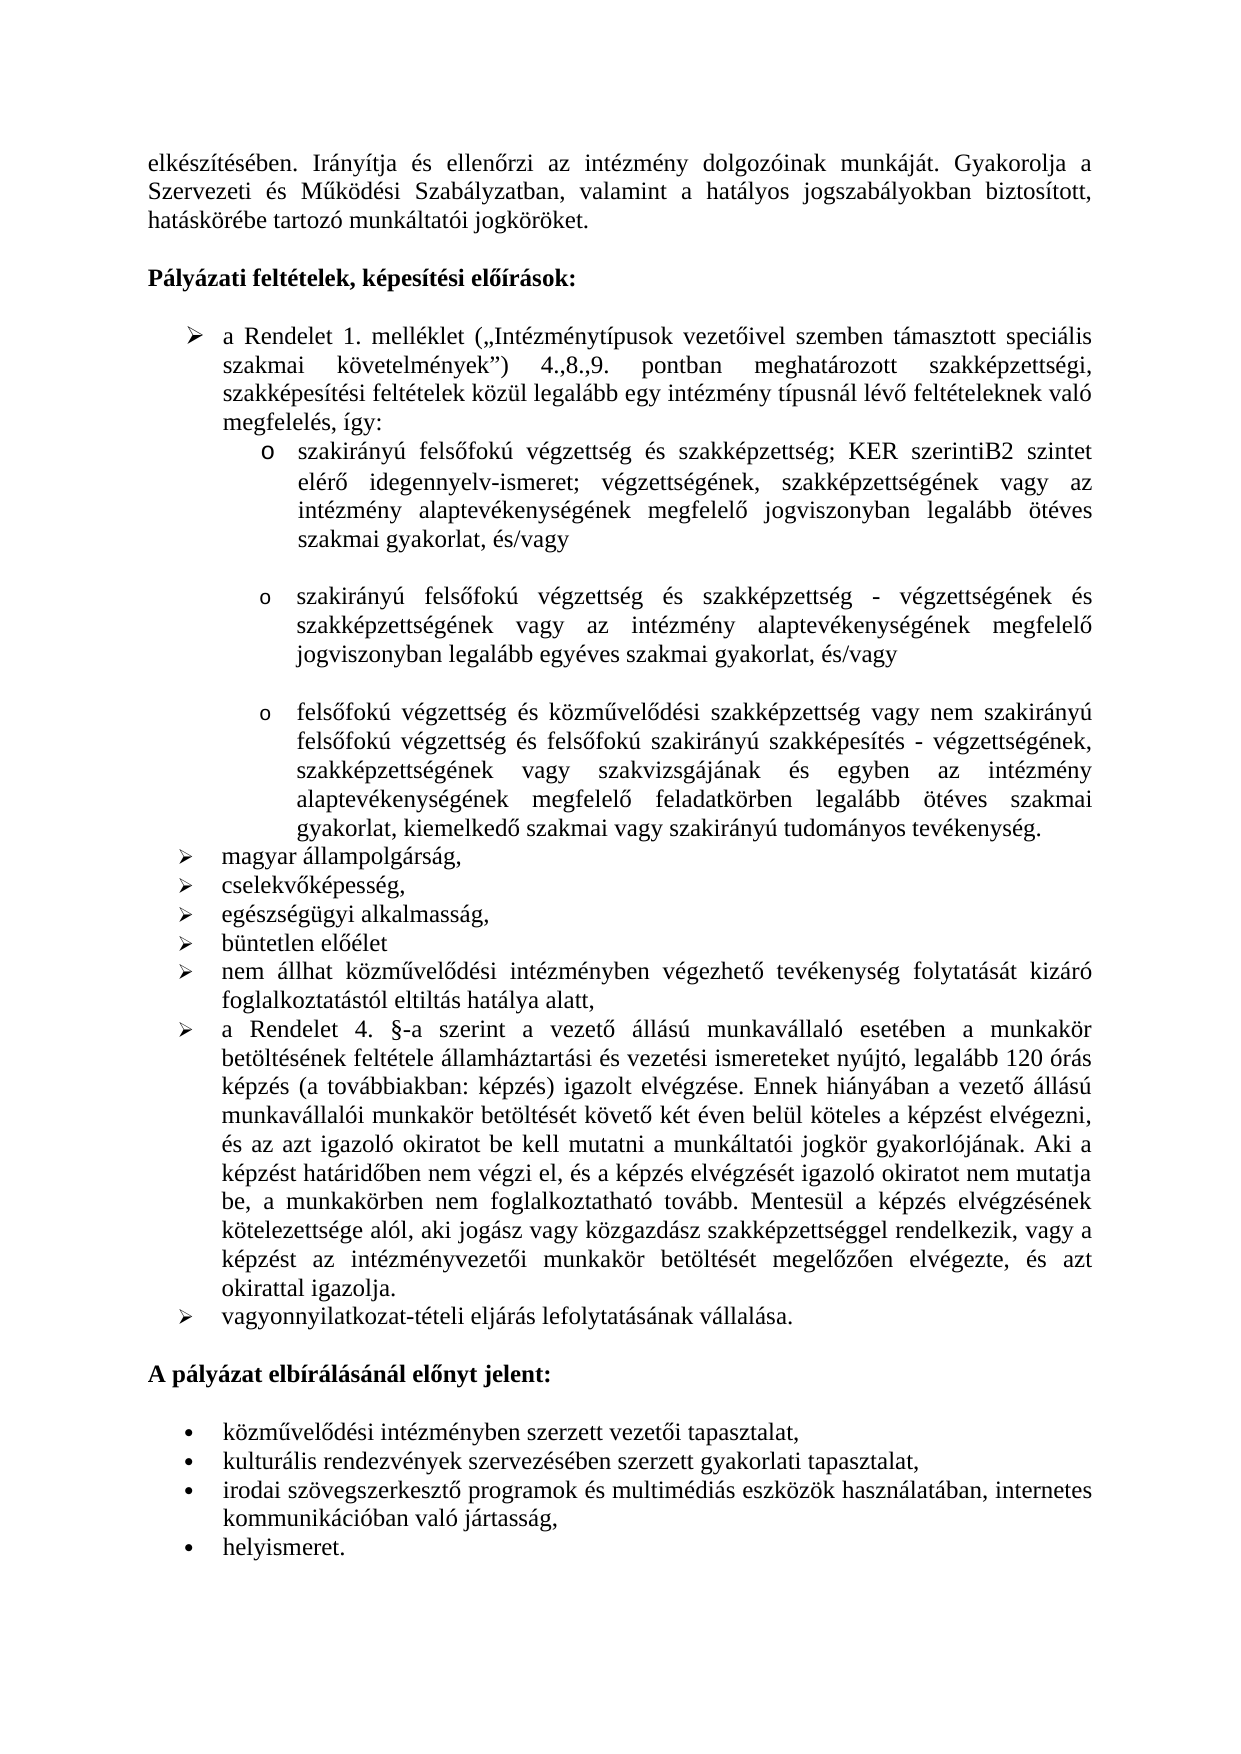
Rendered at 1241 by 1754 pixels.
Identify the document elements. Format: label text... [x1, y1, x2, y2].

list egészségügyi alkalmasság, [177, 899, 1093, 928]
list büntetlen előélet [177, 928, 1093, 956]
list magyar állampolgárság, [177, 841, 1093, 870]
list a Rendelet 1. melléklet („Intézménytípusok vezetőivel szemben támasztott speciális szakmai követelmények”) 4.,8.,9. pontban meghatározott szakképzettségi, szakképesítési feltételek közül legalább egy intézmény típusnál lévő feltételeknek való megfelelés, így: [185, 321, 1093, 436]
list cselekvőképesség, [177, 870, 1093, 899]
list helyismeret. [185, 1532, 1093, 1561]
text Pályázati feltételek, képesítési előírások: [148, 263, 1093, 292]
list szakirányú felsőfokú végzettség és szakképzettség - végzettségének és szakképzettségének vagy az intézmény alaptevékenységének megfelelő jogviszonyban legalább egyéves szakmai gyakorlat, és/vagy [259, 581, 1093, 668]
text A pályázat elbírálásánál előnyt jelent: [148, 1359, 1093, 1388]
list nem állhat közművelődési intézményben végezhető tevékenység folytatását kizáró foglalkoztatástól eltiltás hatálya alatt, [177, 956, 1093, 1014]
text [148, 148, 1093, 234]
list vagyonnyilatkozat-tételi eljárás lefolytatásának vállalása. [177, 1301, 1093, 1330]
list szakirányú felsőfokú végzettség és szakképzettség; KER szerintiB2 szintet elérő idegennyelv-ismeret; végzettségének, szakképzettségének vagy az intézmény alaptevékenységének megfelelő jogviszonyban legalább ötéves szakmai gyakorlat, és/vagy [260, 436, 1093, 553]
list irodai szövegszerkesztő programok és multimédiás eszközök használatában, internetes kommunikációban való jártasság, [185, 1475, 1093, 1532]
list felsőfokú végzettség és közművelődési szakképzettség vagy nem szakirányú felsőfokú végzettség és felsőfokú szakirányú szakképesítés - végzettségének, szakképzettségének vagy szakvizsgájának és egyben az intézmény alaptevékenységének megfelelő feladatkörben legalább ötéves szakmai gyakorlat, kiemelkedő szakmai vagy szakirányú tudományos tevékenység. [259, 697, 1093, 841]
list kulturális rendezvények szervezésében szerzett gyakorlati tapasztalat, [185, 1446, 1093, 1475]
list közművelődési intézményben szerzett vezetői tapasztalat, [185, 1417, 1093, 1446]
list a Rendelet 4. §-a szerint a vezető állású munkavállaló esetében a munkakör betöltésének feltétele államháztartási és vezetési ismereteket nyújtó, legalább 120 órás képzés (a továbbiakban: képzés) igazolt elvégzése. Ennek hiányában a vezető állású munkavállalói munkakör betöltését követő két éven belül köteles a képzést elvégezni, és az azt igazoló okiratot be kell mutatni a munkáltatói jogkör gyakorlójának. Aki a képzést határidőben nem végzi el, és a képzés elvégzését igazoló okiratot nem mutatja be, a munkakörben nem foglalkoztatható tovább. Mentesül a képzés elvégzésének kötelezettsége alól, aki jogász vagy közgazdász szakképzettséggel rendelkezik, vagy a képzést az intézményvezetői munkakör betöltését megelőzően elvégezte, és azt okirattal igazolja. [177, 1014, 1093, 1301]
